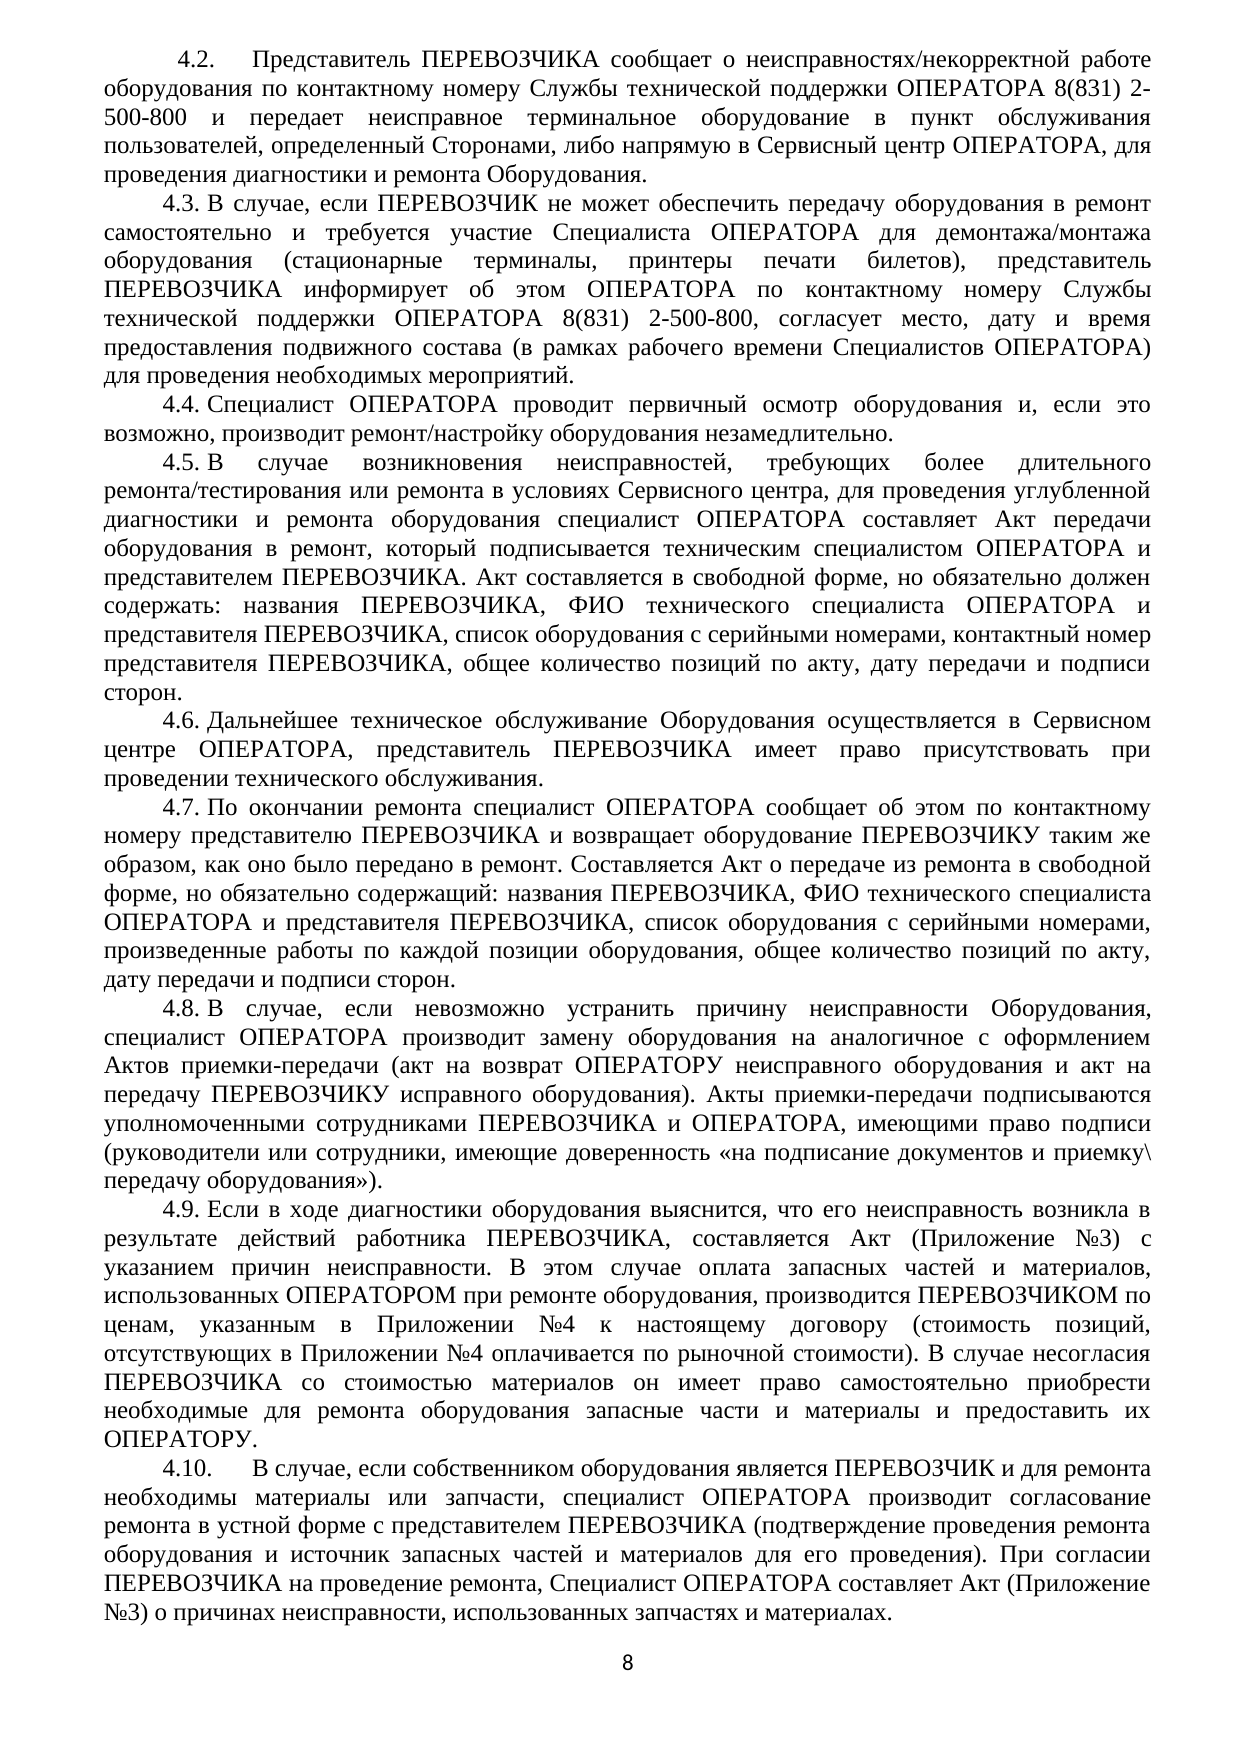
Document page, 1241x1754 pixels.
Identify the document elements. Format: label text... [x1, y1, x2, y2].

list В случае, если невозможно устранить причину неисправности Оборудования, специалист ОПЕРАТОРА производит замену оборудования на аналогичное с оформлением Актов приемки-передачи (акт на возврат ОПЕРАТОРУ неисправного оборудования и акт на передачу ПЕРЕВОЗЧИКУ исправного оборудования). Акты приемки-передачи подписываются уполномоченными сотрудниками ПЕРЕВОЗЧИКА и ОПЕРАТОРА, имеющими право подписи (руководители или сотрудники, имеющие доверенность «на подписание документов и приемку\передачу оборудования»). [103, 993, 1152, 1194]
list В случае возникновения неисправностей, требующих более длительного ремонта/тестирования или ремонта в условиях Сервисного центра, для проведения углубленной диагностики и ремонта оборудования специалист ОПЕРАТОРА составляет Акт передачи оборудования в ремонт, который подписывается техническим специалистом ОПЕРАТОРА и представителем ПЕРЕВОЗЧИКА. Акт составляется в свободной форме, но обязательно должен содержать: названия ПЕРЕВОЗЧИКА, ФИО технического специалиста ОПЕРАТОРА и представителя ПЕРЕВОЗЧИКА, список оборудования с серийными номерами, контактный номер представителя ПЕРЕВОЗЧИКА, общее количество позиций по акту, дату передачи и подписи сторон. [103, 447, 1152, 706]
list Представитель ПЕРЕВОЗЧИКА сообщает о неисправностях/некорректной работе оборудования по контактному номеру Службы технической поддержки ОПЕРАТОРА 8(831) 2-500-800 и передает неисправное терминальное оборудование в пункт обслуживания пользователей, определенный Сторонами, либо напрямую в Сервисный центр ОПЕРАТОРА, для проведения диагностики и ремонта Оборудования. [103, 44, 1152, 188]
list Если в ходе диагностики оборудования выяснится, что его неисправность возникла в результате действий работника ПЕРЕВОЗЧИКА, составляется Акт (Приложение №3) с указанием причин неисправности. В этом случае оплата запасных частей и материалов, использованных ОПЕРАТОРОМ при ремонте оборудования, производится ПЕРЕВОЗЧИКОМ по ценам, указанным в Приложении №4 к настоящему договору (стоимость позиций, отсутствующих в Приложении №4 оплачивается по рыночной стоимости). В случае несогласия ПЕРЕВОЗЧИКА со стоимостью материалов он имеет право самостоятельно приобрести необходимые для ремонта оборудования запасные части и материалы и предоставить их ОПЕРАТОРУ. [103, 1194, 1152, 1453]
list Дальнейшее техническое обслуживание Оборудования осуществляется в Сервисном центре ОПЕРАТОРА, представитель ПЕРЕВОЗЧИКА имеет право присутствовать при проведении технического обслуживания. [103, 706, 1152, 792]
list В случае, если ПЕРЕВОЗЧИК не может обеспечить передачу оборудования в ремонт самостоятельно и требуется участие Специалиста ОПЕРАТОРА для демонтажа/монтажа оборудования (стационарные терминалы, принтеры печати билетов), представитель ПЕРЕВОЗЧИКА информирует об этом ОПЕРАТОРА по контактному номеру Службы технической поддержки ОПЕРАТОРА 8(831) 2-500-800, согласует место, дату и время предоставления подвижного состава (в рамках рабочего времени Специалистов ОПЕРАТОРА) для проведения необходимых мероприятий. [103, 188, 1152, 389]
list Специалист ОПЕРАТОРА проводит первичный осмотр оборудования и, если это возможно, производит ремонт/настройку оборудования незамедлительно. [103, 389, 1152, 447]
list По окончании ремонта специалист ОПЕРАТОРА сообщает об этом по контактному номеру представителю ПЕРЕВОЗЧИКА и возвращает оборудование ПЕРЕВОЗЧИКУ таким же образом, как оно было передано в ремонт. Составляется Акт о передаче из ремонта в свободной форме, но обязательно содержащий: названия ПЕРЕВОЗЧИКА, ФИО технического специалиста ОПЕРАТОРА и представителя ПЕРЕВОЗЧИКА, список оборудования с серийными номерами, произведенные работы по каждой позиции оборудования, общее количество позиций по акту, дату передачи и подписи сторон. [103, 792, 1152, 993]
list В случае, если собственником оборудования является ПЕРЕВОЗЧИК и для ремонта необходимы материалы или запчасти, специалист ОПЕРАТОРА производит согласование ремонта в устной форме с представителем ПЕРЕВОЗЧИКА (подтверждение проведения ремонта оборудования и источник запасных частей и материалов для его проведения). При согласии ПЕРЕВОЗЧИКА на проведение ремонта, Специалист ОПЕРАТОРА составляет Акт (Приложение №3) о причинах неисправности, использованных запчастях и материалах. [103, 1453, 1152, 1626]
